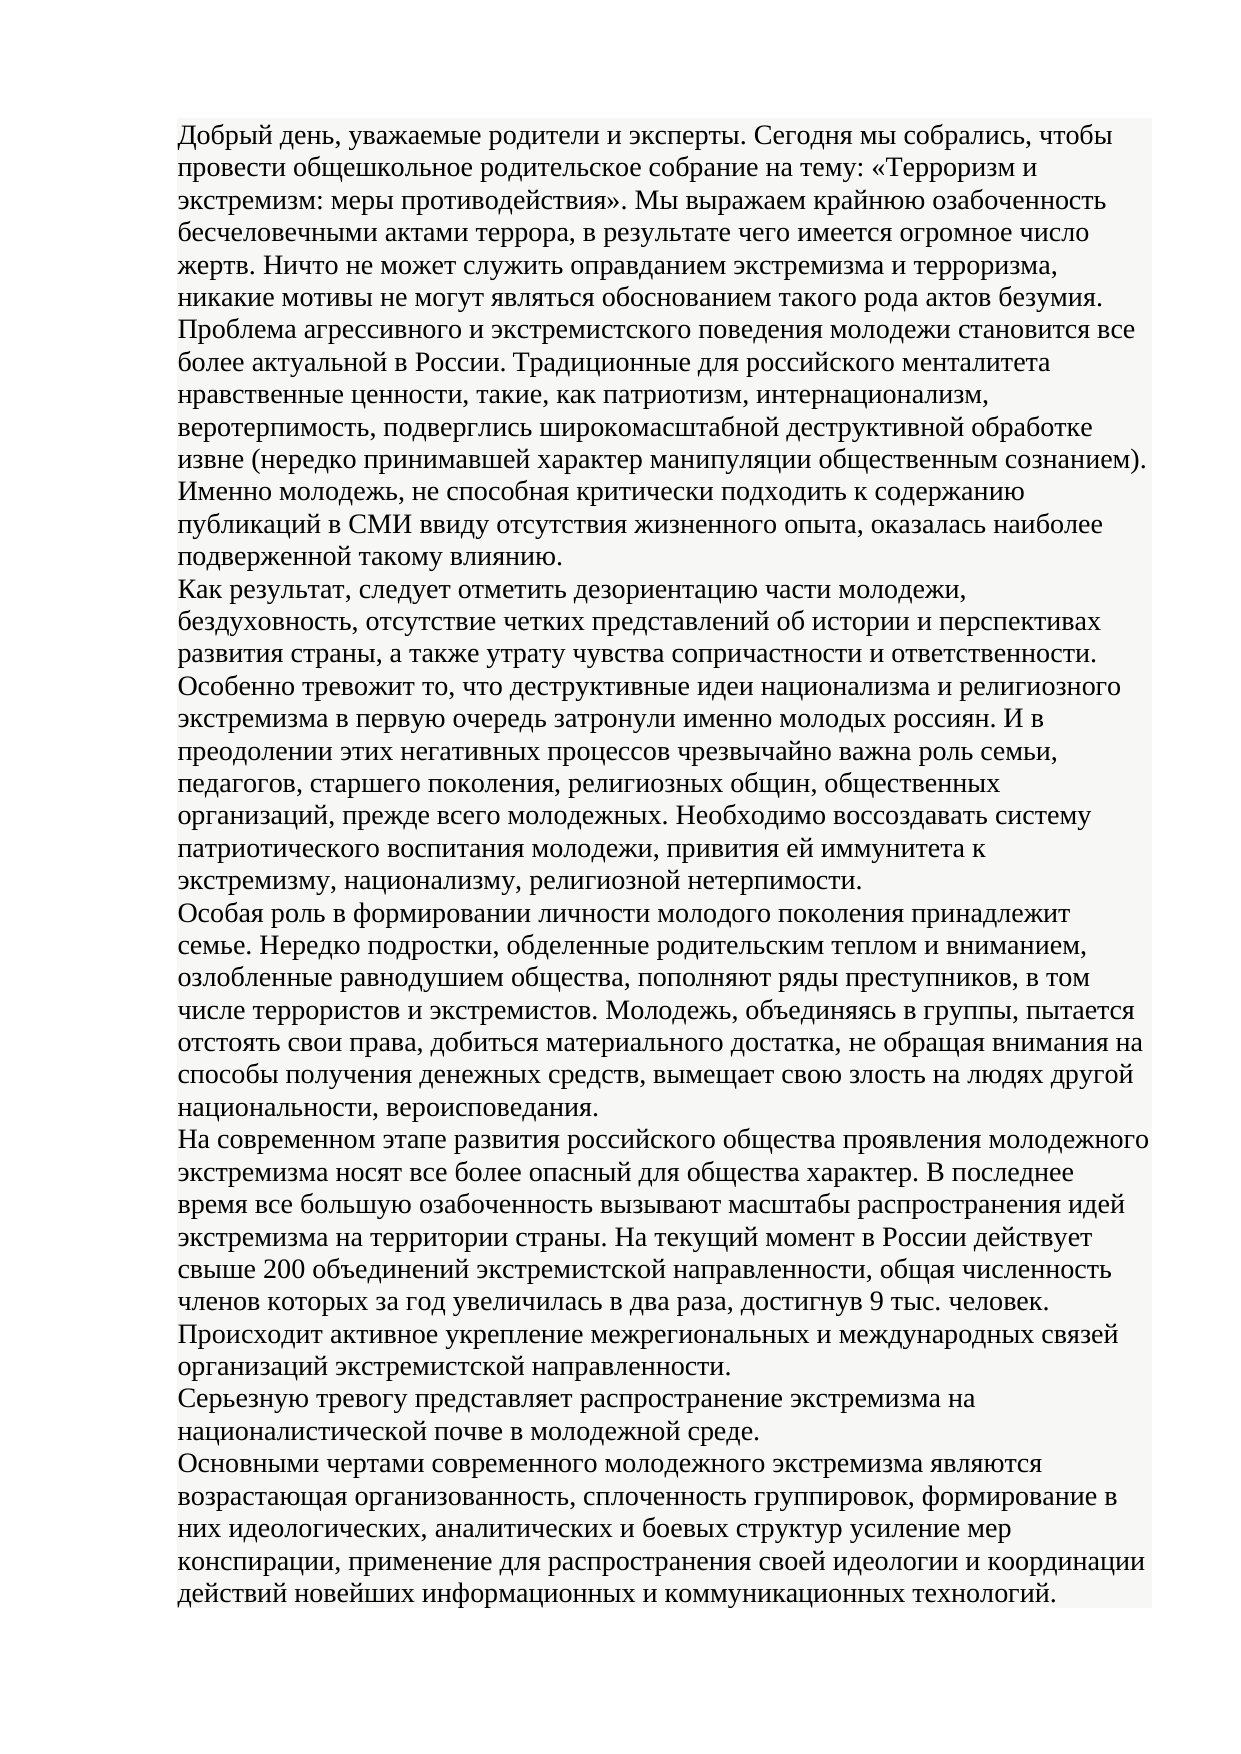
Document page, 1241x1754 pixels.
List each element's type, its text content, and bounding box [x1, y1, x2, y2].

text На современном этапе развития российского общества проявления молодежного экстремизма носят все более опасный для общества характер. В последнее время все большую озабоченность вызывают масштабы распространения идей экстремизма на территории страны. На текущий момент в России действует свыше 200 объединений экстремистской направленности, общая численность членов которых за год увеличилась в два раза, достигнув 9 тыс. человек. [177, 1122, 1152, 1317]
text Особенно тревожит то, что деструктивные идеи национализма и религиозного экстремизма в первую очередь затронули именно молодых россиян. И в преодолении этих негативных процессов чрезвычайно важна роль семьи, педагогов, старшего поколения, религиозных общин, общественных организаций, прежде всего молодежных. Необходимо воссоздавать систему патриотического воспитания молодежи, привития ей иммунитета к экстремизму, национализму, религиозной нетерпимости. [177, 669, 1152, 896]
text Особая роль в формировании личности молодого поколения принадлежит семье. Нередко подростки, обделенные родительским теплом и вниманием, озлобленные равнодушием общества, пополняют ряды преступников, в том числе террористов и экстремистов. Молодежь, объединяясь в группы, пытается отстоять свои права, добиться материального достатка, не обращая внимания на способы получения денежных средств, вымещает свою злость на людях другой национальности, вероисповедания. [177, 896, 1152, 1122]
text Основными чертами современного молодежного экстремизма являются возрастающая организованность, сплоченность группировок, формирование в них идеологических, аналитических и боевых структур усиление мер конспирации, применение для распространения своей идеологии и координации действий новейших информационных и коммуникационных технологий. [177, 1446, 1152, 1608]
text Как результат, следует отметить дезориентацию части молодежи, бездуховность, отсутствие четких представлений об истории и перспективах развития страны, а также утрату чувства сопричастности и ответственности. [177, 572, 1152, 669]
text Именно молодежь, не способная критически подходить к содержанию публикаций в СМИ ввиду отсутствия жизненного опыта, оказалась наиболее подверженной такому влиянию. [177, 474, 1152, 572]
text Серьезную тревогу представляет распространение экстремизма на националистической почве в молодежной среде. [177, 1382, 1152, 1446]
text Добрый день, уважаемые родители и эксперты. Сегодня мы собрались, чтобы провести общешкольное родительское собрание на тему: «Терроризм и экстремизм: меры противодействия». Мы выражаем крайнюю озабоченность бесчеловечными актами террора, в результате чего имеется огромное число жертв. Ничто не может служить оправданием экстремизма и терроризма, никакие мотивы не могут являться обоснованием такого рода актов безумия. Проблема агрессивного и экстремистского поведения молодежи становится все более актуальной в России. Традиционные для российского менталитета нравственные ценности, такие, как патриотизм, интернационализм, веротерпимость, подверглись широкомасштабной деструктивной обработке извне (нередко принимавшей характер манипуляции общественным сознанием). [177, 118, 1152, 474]
text Происходит активное укрепление межрегиональных и международных связей организаций экстремистской направленности. [177, 1317, 1152, 1382]
